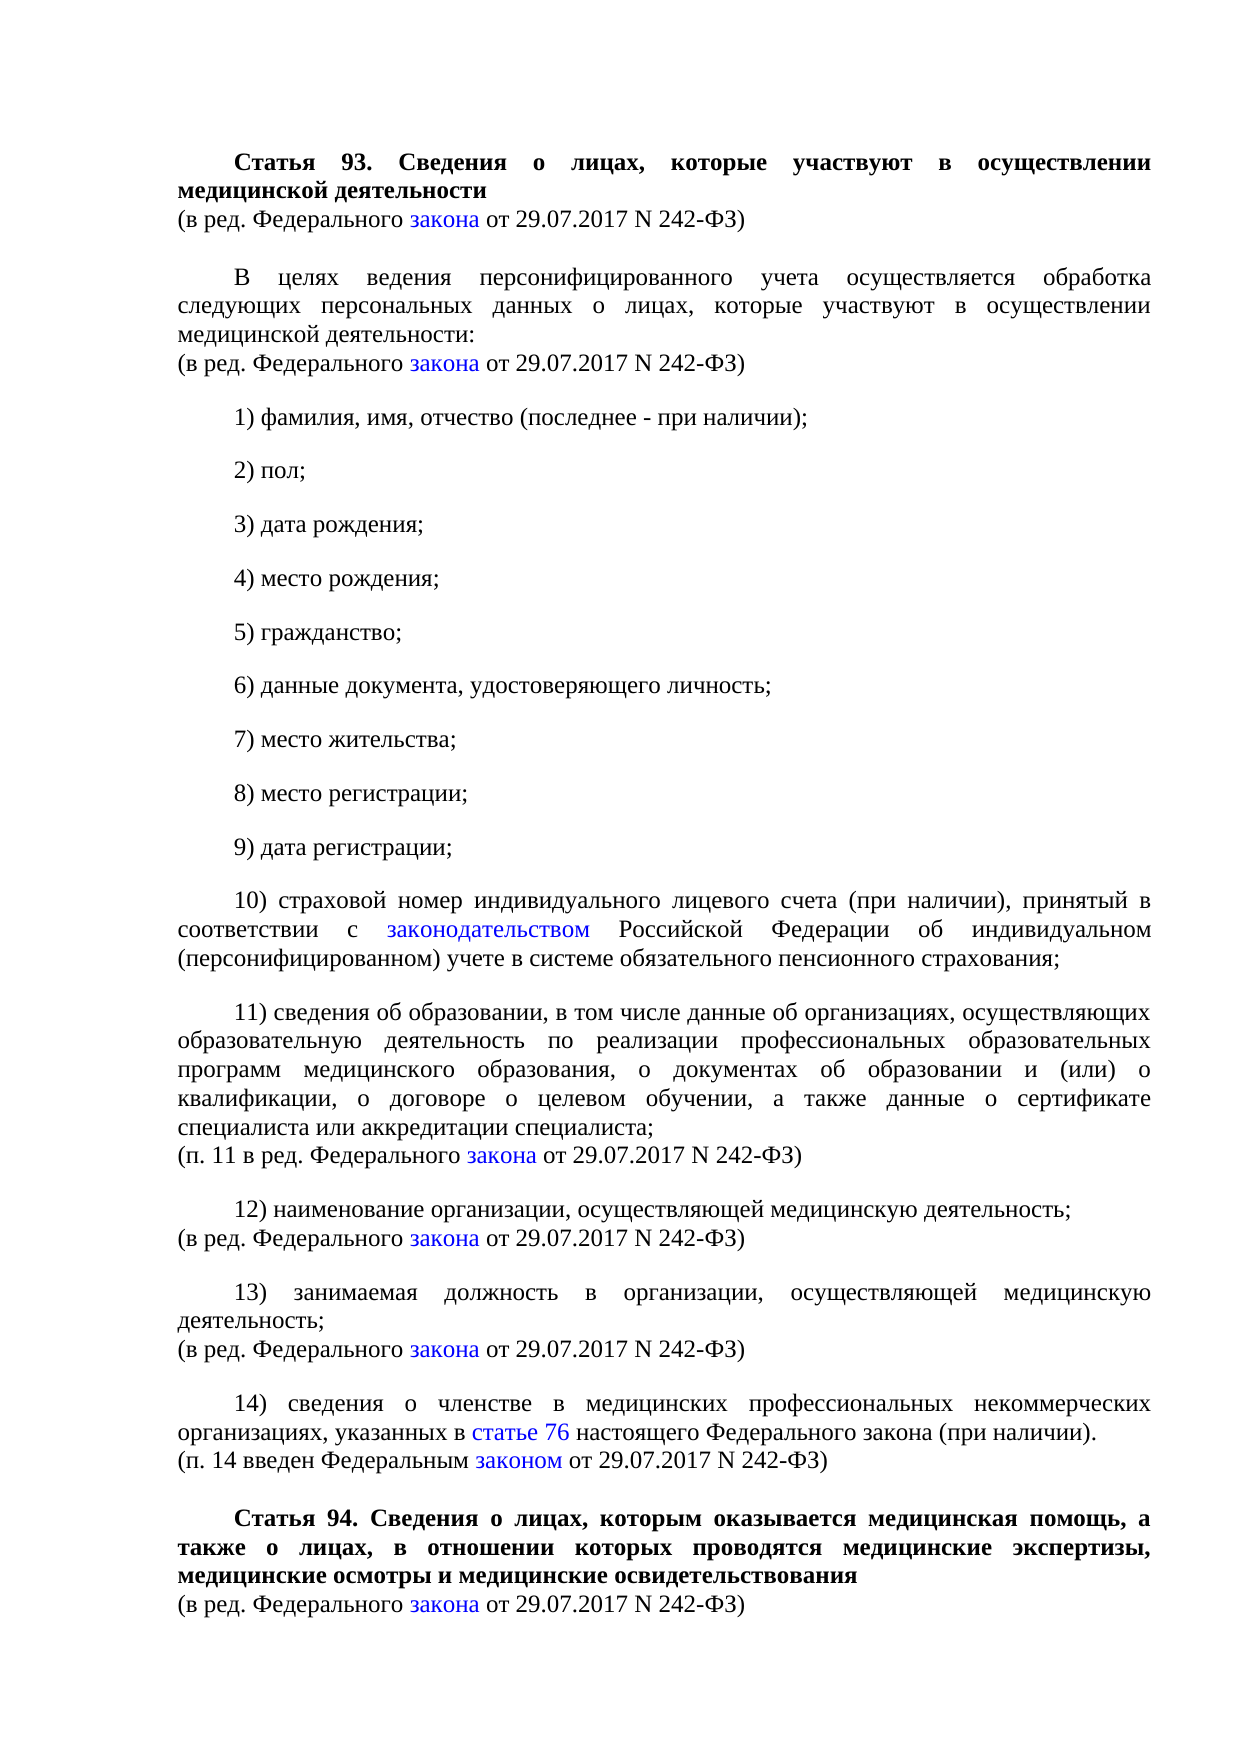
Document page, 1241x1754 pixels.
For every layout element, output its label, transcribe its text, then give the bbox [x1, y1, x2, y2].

text 3) дата рождения; [177, 509, 1152, 538]
text 1) фамилия, имя, отчество (последнее - при наличии); [177, 402, 1152, 431]
text (п. 11 в ред. Федерального закона от 29.07.2017 N 242-ФЗ) [177, 1141, 1152, 1169]
text 5) гражданство; [177, 617, 1152, 646]
title Статья 94. Сведения о лицах, которым оказывается медицинская помощь, а также о лицах, в отношении которых проводятся медицинские экспертизы, медицинские осмотры и медицинские освидетельствования [177, 1503, 1152, 1589]
text 12) наименование организации, осуществляющей медицинскую деятельность; [177, 1194, 1152, 1223]
text 7) место жительства; [177, 724, 1152, 753]
text 11) сведения об образовании, в том числе данные об организациях, осуществляющих образовательную деятельность по реализации профессиональных образовательных программ медицинского образования, о документах об образовании и (или) о квалификации, о договоре о целевом обучении, а также данные о сертификате специалиста или аккредитации специалиста; [177, 997, 1152, 1141]
text 9) дата регистрации; [177, 832, 1152, 861]
text (в ред. Федерального закона от 29.07.2017 N 242-ФЗ) [177, 1223, 1152, 1252]
text (в ред. Федерального закона от 29.07.2017 N 242-ФЗ) [177, 348, 1152, 377]
text (в ред. Федерального закона от 29.07.2017 N 242-ФЗ) [177, 204, 1152, 233]
text 6) данные документа, удостоверяющего личность; [177, 671, 1152, 699]
text В целях ведения персонифицированного учета осуществляется обработка следующих персональных данных о лицах, которые участвуют в осуществлении медицинской деятельности: [177, 262, 1152, 348]
text 8) место регистрации; [177, 778, 1152, 807]
text 4) место рождения; [177, 563, 1152, 592]
text (п. 14 введен Федеральным законом от 29.07.2017 N 242-ФЗ) [177, 1446, 1152, 1474]
title Статья 93. Сведения о лицах, которые участвуют в осуществлении медицинской деятельности [177, 147, 1152, 204]
text 14) сведения о членстве в медицинских профессиональных некоммерческих организациях, указанных в статье 76 настоящего Федерального закона (при наличии). [177, 1388, 1152, 1446]
text (в ред. Федерального закона от 29.07.2017 N 242-ФЗ) [177, 1589, 1152, 1618]
text (в ред. Федерального закона от 29.07.2017 N 242-ФЗ) [177, 1334, 1152, 1363]
text 10) страховой номер индивидуального лицевого счета (при наличии), принятый в соответствии с законодательством Российской Федерации об индивидуальном (персонифицированном) учете в системе обязательного пенсионного страхования; [177, 886, 1152, 972]
text 13) занимаемая должность в организации, осуществляющей медицинскую деятельность; [177, 1277, 1152, 1334]
text 2) пол; [177, 456, 1152, 484]
